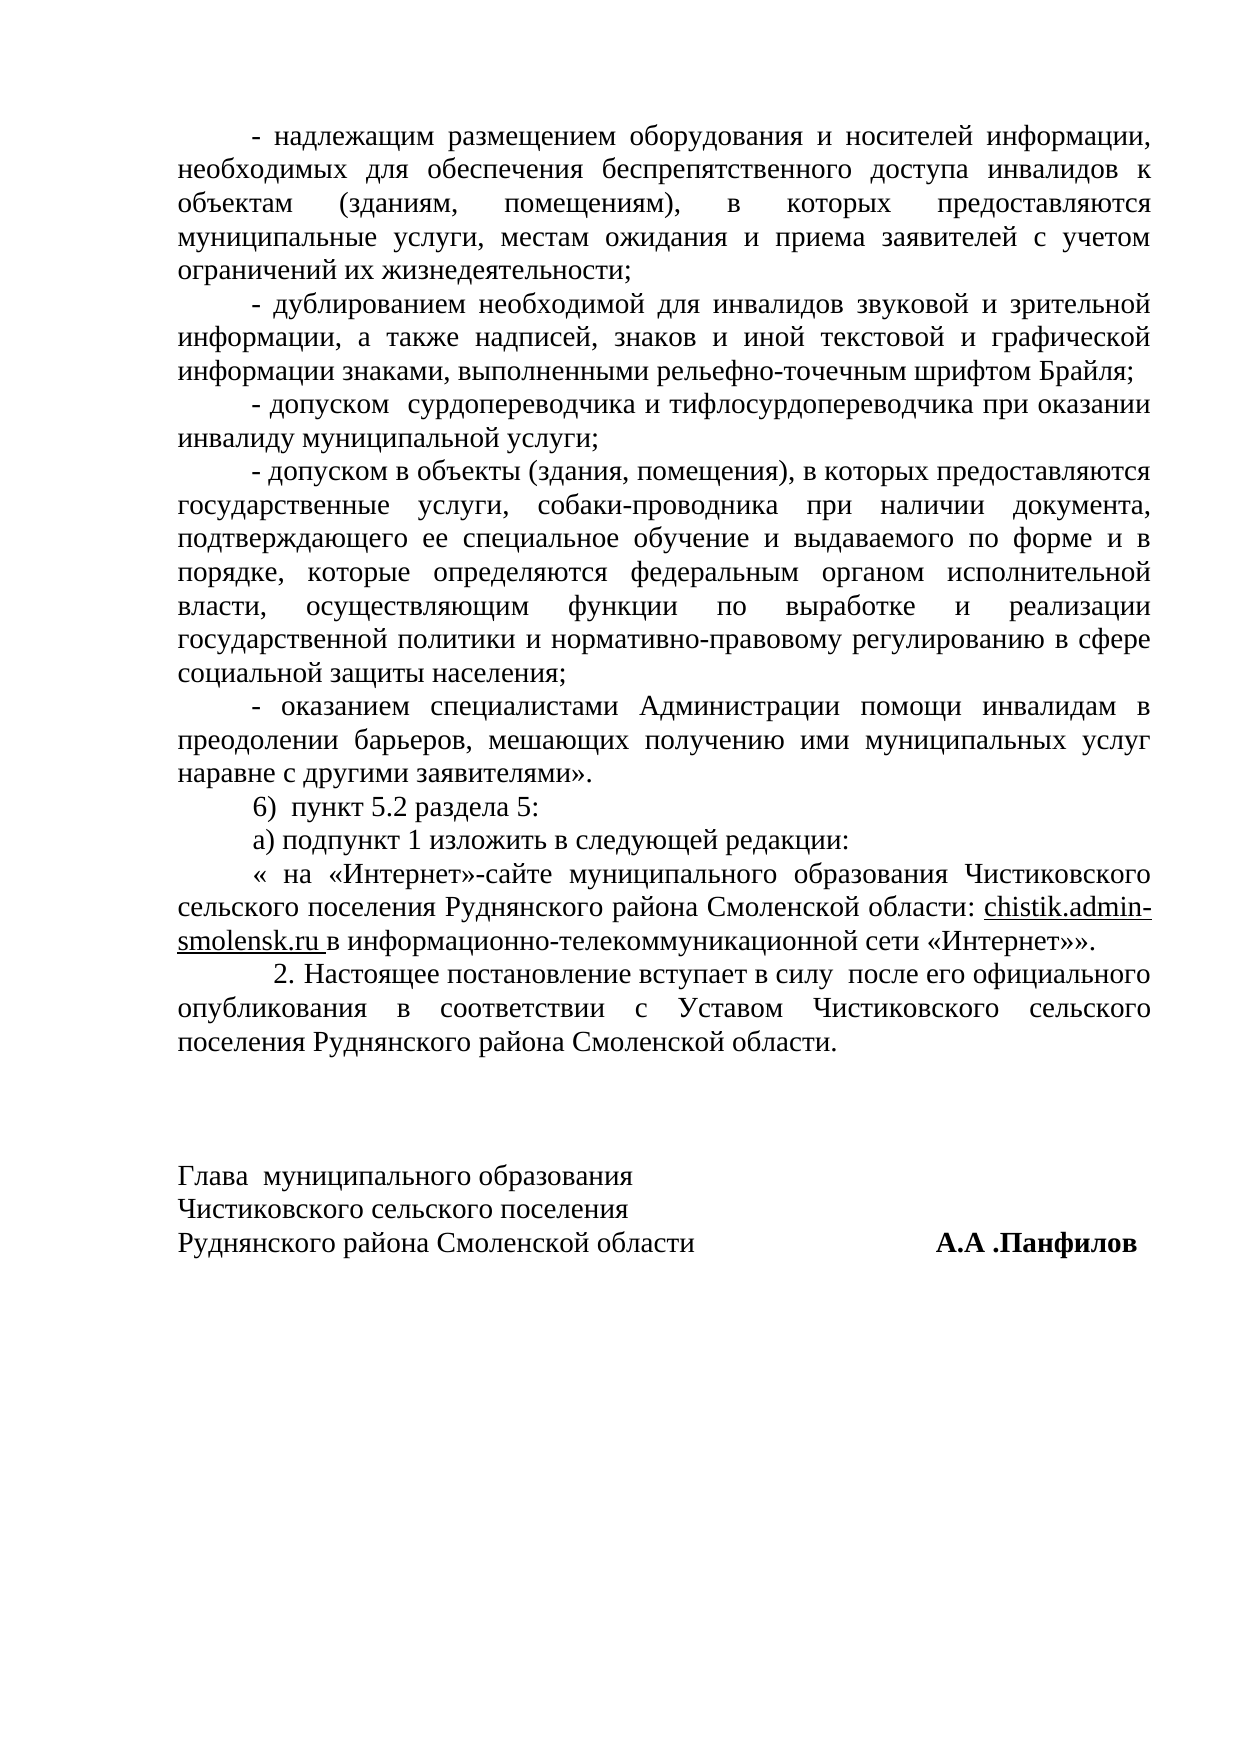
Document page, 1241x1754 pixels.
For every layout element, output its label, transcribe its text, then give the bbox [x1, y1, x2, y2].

text Глава муниципального образования [177, 1158, 1152, 1191]
text Руднянского района Смоленской области А.А .Панфилов [177, 1225, 1152, 1258]
text - дублированием необходимой для инвалидов звуковой и зрительной информации, а также надписей, знаков и иной текстовой и графической информации знаками, выполненными рельефно-точечным шрифтом Брайля; [177, 286, 1152, 386]
text 6) пункт 5.2 раздела 5: [177, 789, 1152, 822]
text а) подпункт 1 изложить в следующей редакции: [177, 822, 1152, 856]
text - допуском в объекты (здания, помещения), в которых предоставляются государственные услуги, собаки-проводника при наличии документа, подтверждающего ее специальное обучение и выдаваемого по форме и в порядке, которые определяются федеральным органом исполнительной власти, осуществляющим функции по выработке и реализации государственной политики и нормативно-правовому регулированию в сфере социальной защиты населения; [177, 453, 1152, 688]
text - надлежащим размещением оборудования и носителей информации, необходимых для обеспечения беспрепятственного доступа инвалидов к объектам (зданиям, помещениям), в которых предоставляются муниципальные услуги, местам ожидания и приема заявителей с учетом ограничений их жизнедеятельности; [177, 118, 1152, 286]
text Чистиковского сельского поселения [177, 1191, 1152, 1225]
text - оказанием специалистами Администрации помощи инвалидам в преодолении барьеров, мешающих получению ими муниципальных услуг наравне с другими заявителями». [177, 688, 1152, 789]
text « на «Интернет»-сайте муниципального образования Чистиковского сельского поселения Руднянского района Смоленской области: chistik.admin-smolensk.ru в информационно-телекоммуникационной сети «Интернет»». [177, 856, 1152, 957]
text - допуском сурдопереводчика и тифлосурдопереводчика при оказании инвалиду муниципальной услуги; [177, 386, 1152, 453]
text 2. Настоящее постановление вступает в силу после его официального опубликования в соответствии с Уставом Чистиковского сельского поселения Руднянского района Смоленской области. [177, 957, 1152, 1057]
